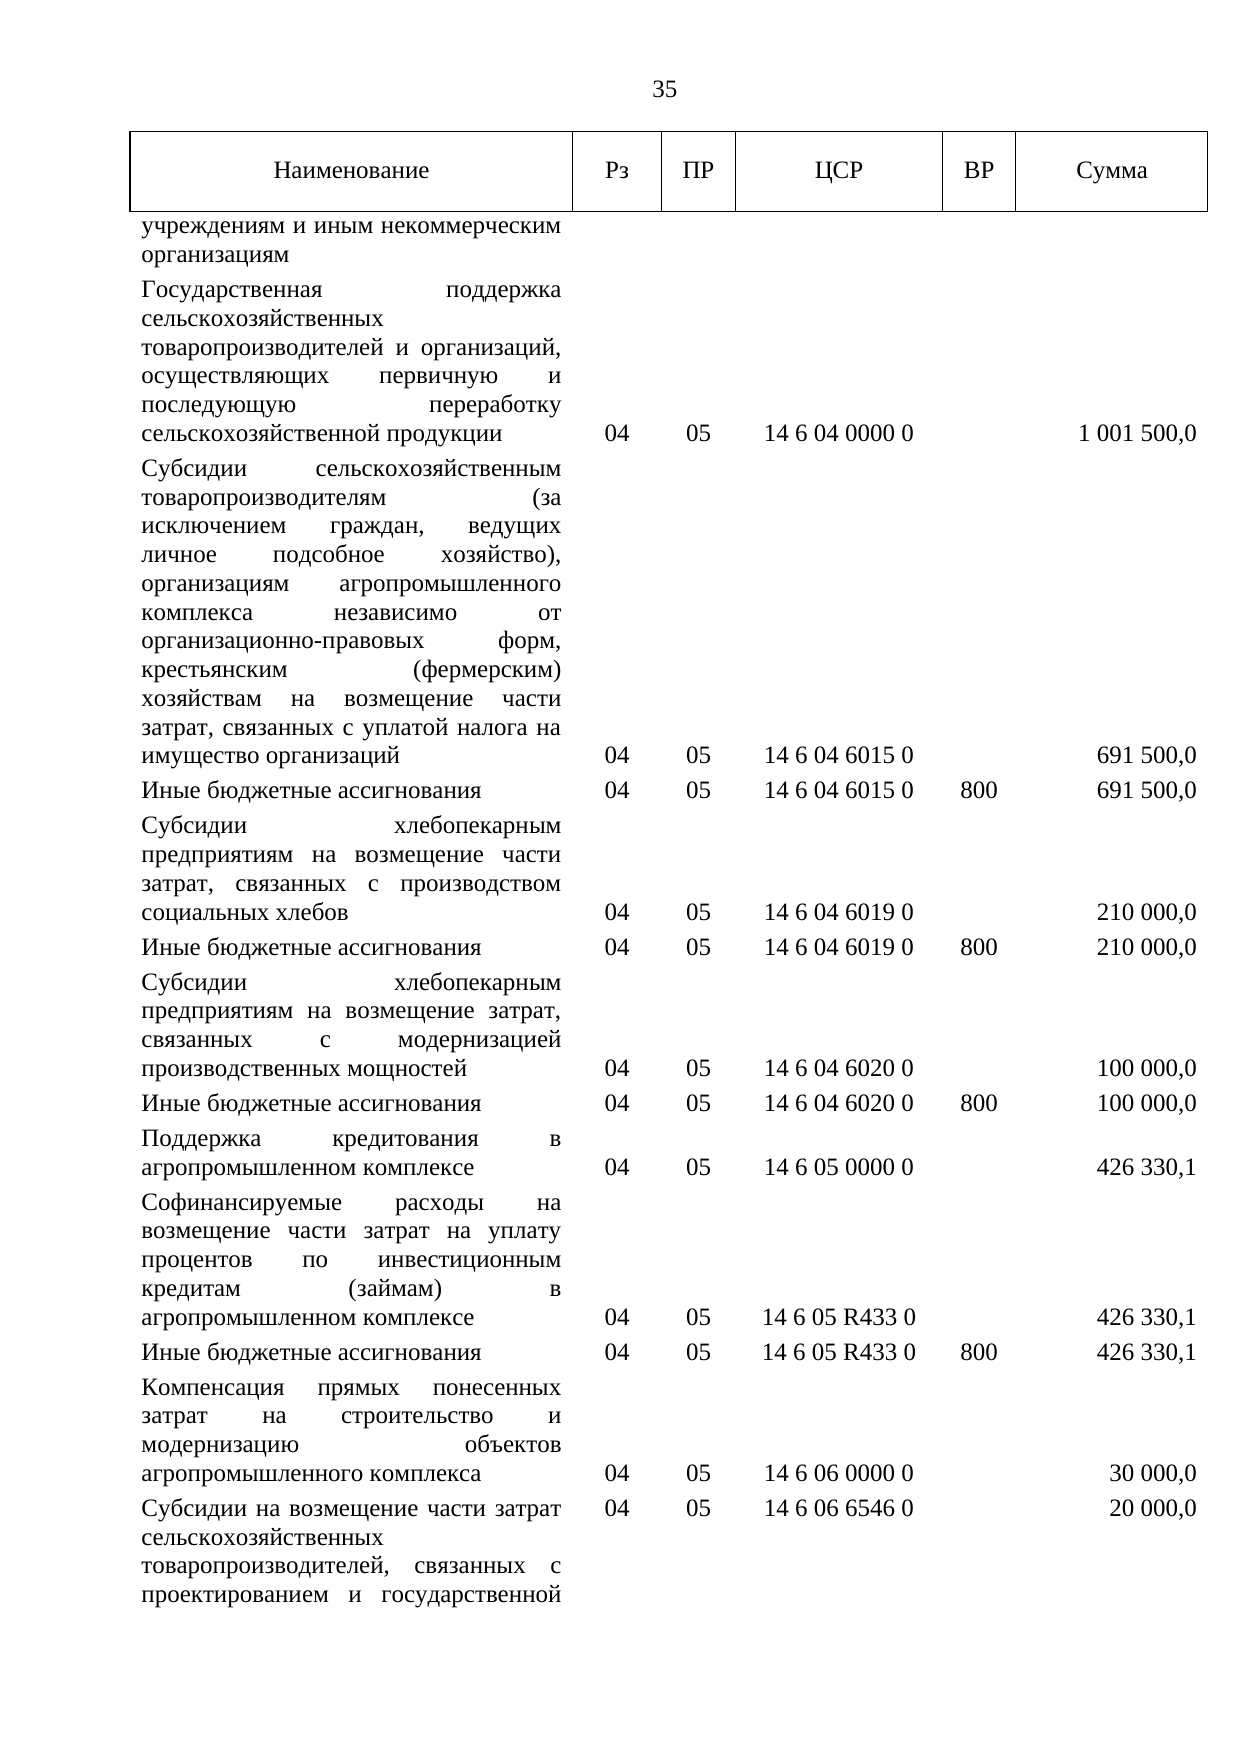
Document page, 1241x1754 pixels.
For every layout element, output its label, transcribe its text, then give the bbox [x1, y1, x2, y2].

table_header ЦСР [736, 132, 942, 211]
table_header Сумма [1016, 132, 1207, 211]
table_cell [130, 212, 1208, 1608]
table_header ПР [662, 132, 735, 211]
table_header Рз [573, 132, 661, 211]
table_header Наименование [131, 132, 572, 211]
table_header ВР [943, 132, 1015, 211]
